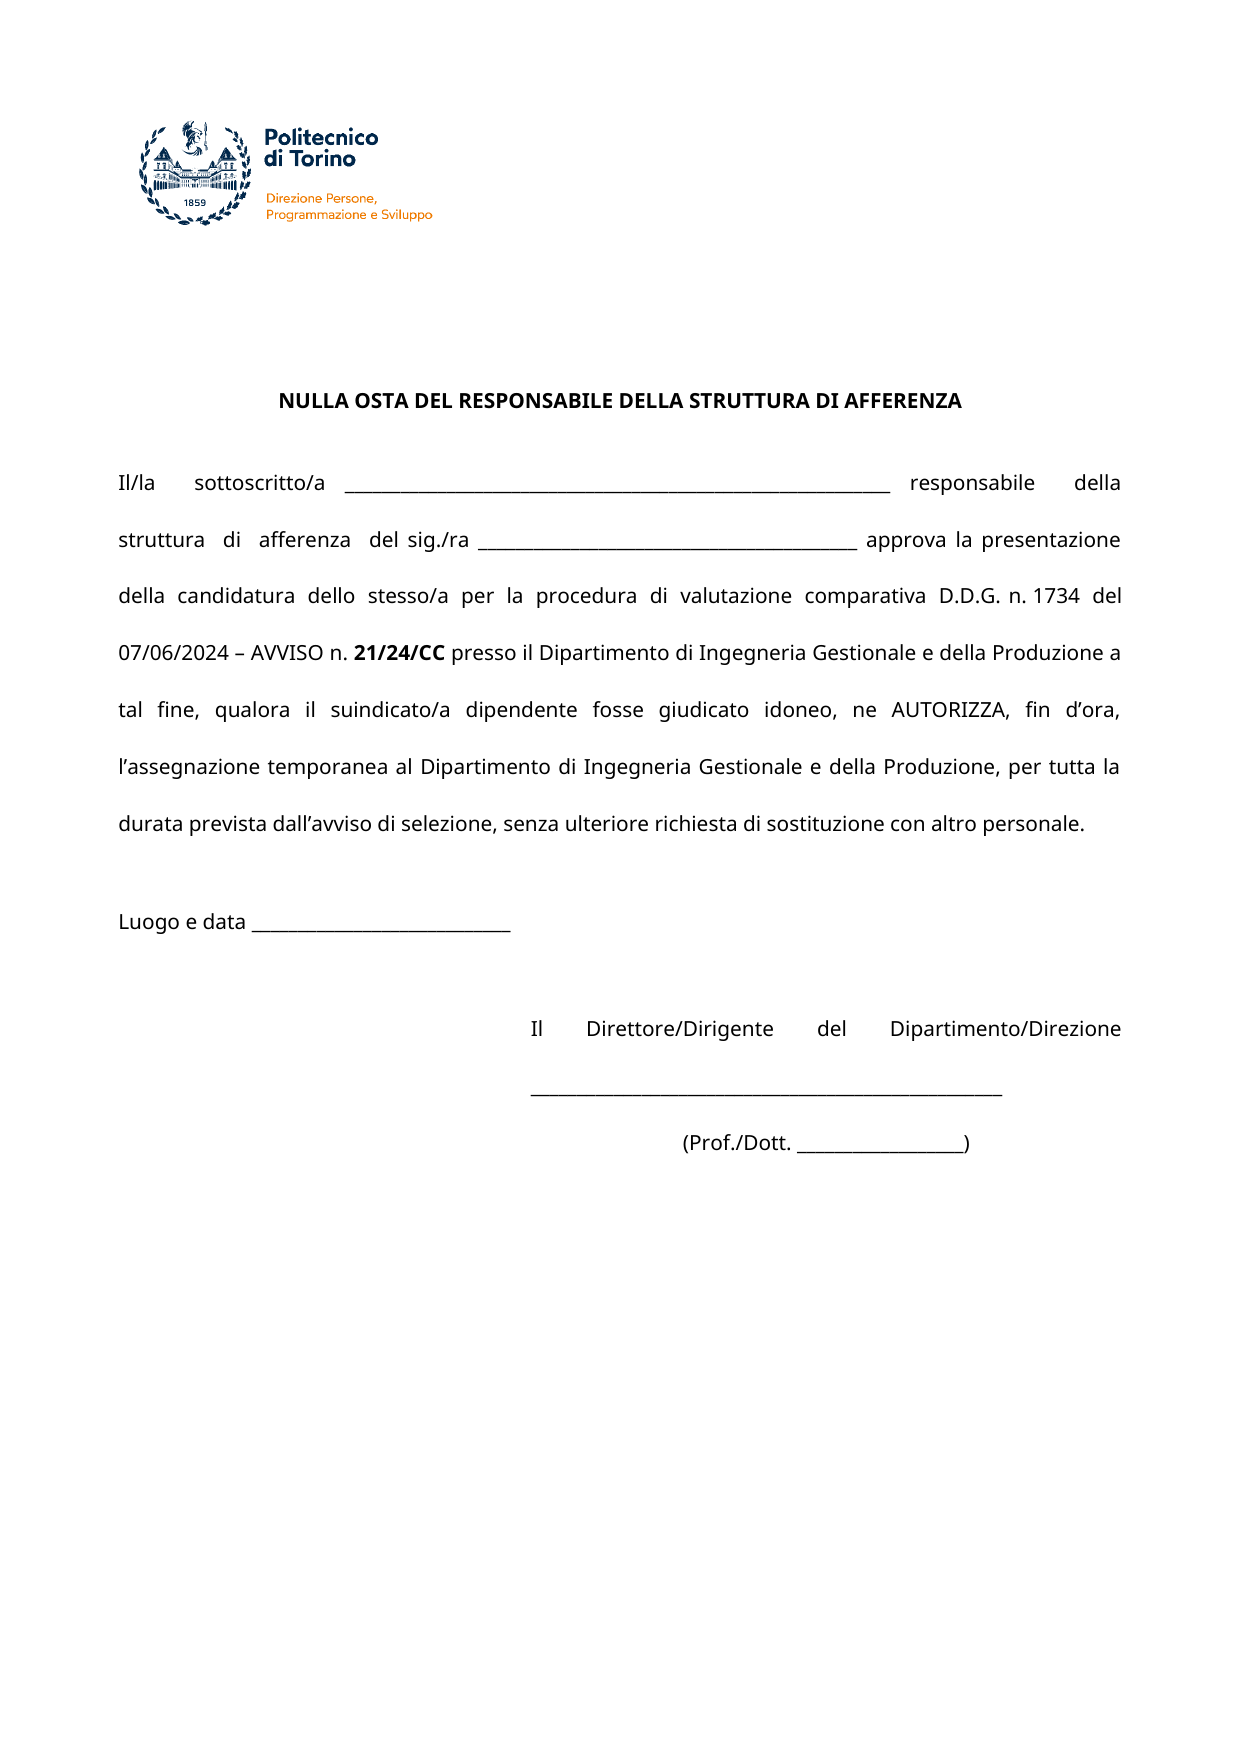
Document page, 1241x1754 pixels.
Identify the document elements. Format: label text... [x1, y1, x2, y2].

text NULLA OSTA DEL RESPONSABILE DELLA STRUTTURA DI AFFERENZA [118, 386, 1122, 414]
text Il/la sottoscritto/a ___________________________________________________________ responsabile della struttura di afferenza del sig./ra _________________________________________ approva la presentazione della candidatura dello stesso/a per la procedura di valutazione comparativa D.D.G. n. 1734 del 07/06/2024 – AVVISO n. 21/24/CC presso il Dipartimento di Ingegneria Gestionale e della Produzione a tal fine, qualora il suindicato/a dipendente fosse giudicato idoneo, ne AUTORIZZA, fin d’ora, l’assegnazione temporanea al Dipartimento di Ingegneria Gestionale e della Produzione, per tutta la durata prevista dall’avviso di selezione, senza ulteriore richiesta di sostituzione con altro personale. [118, 468, 1122, 838]
text Luogo e data ____________________________ [118, 907, 1122, 935]
text Il Direttore/Dirigente del Dipartimento/Direzione ___________________________________________________ [531, 1014, 1122, 1099]
text (Prof./Dott. __________________) [531, 1128, 1122, 1156]
